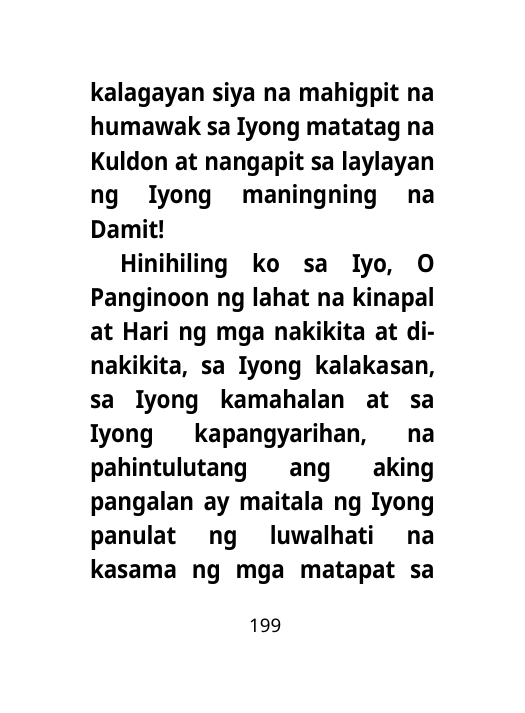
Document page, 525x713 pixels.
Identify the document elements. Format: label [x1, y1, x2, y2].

text [90, 75, 435, 245]
text [90, 245, 435, 586]
